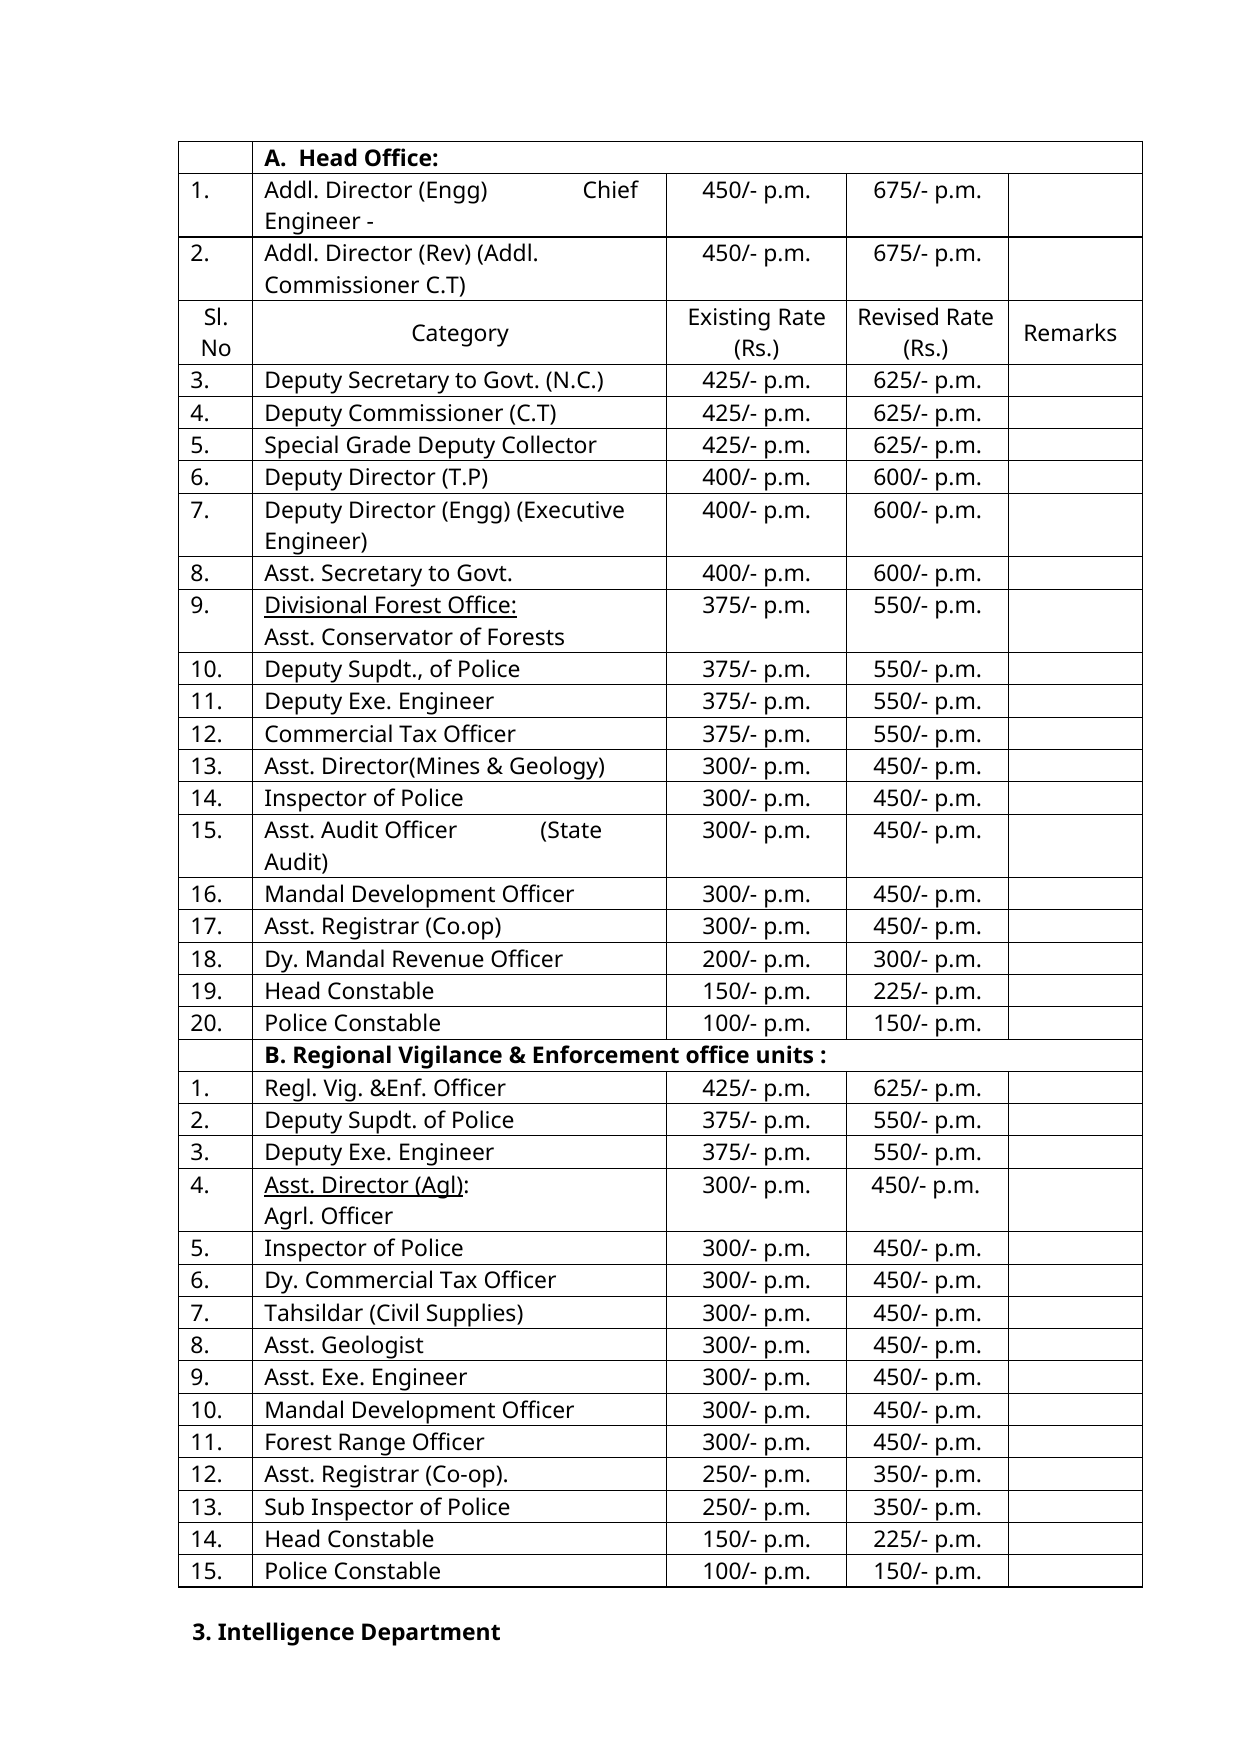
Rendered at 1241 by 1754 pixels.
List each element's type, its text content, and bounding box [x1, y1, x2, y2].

table_cell 1. [179, 1072, 252, 1103]
table_cell [1009, 975, 1142, 1006]
table_cell [1009, 1136, 1142, 1168]
table_cell Existing Rate (Rs.) [667, 301, 846, 363]
table_cell Deputy Secretary to Govt. (N.C.) [253, 365, 666, 396]
table_cell Asst. Director (Agl): Agrl. Officer [253, 1169, 666, 1231]
table_cell Police Constable [253, 1555, 666, 1586]
table_cell 250/- p.m. [667, 1491, 846, 1522]
table_cell 400/- p.m. [667, 557, 846, 588]
table_cell 1. [179, 174, 252, 236]
table_cell 4. [179, 397, 252, 428]
table_cell Addl. Director (Rev) (Addl. Commissioner C.T) [253, 238, 666, 300]
table_cell 550/- p.m. [847, 590, 1008, 652]
table_cell 5. [179, 429, 252, 460]
table_cell [1009, 1426, 1142, 1457]
table_cell 10. [179, 1394, 252, 1425]
table_cell 450/- p.m. [847, 1426, 1008, 1457]
table_cell 300/- p.m. [667, 1361, 846, 1393]
table_cell 300/- p.m. [667, 782, 846, 813]
table_cell 300/- p.m. [667, 1169, 846, 1231]
table_cell Inspector of Police [253, 782, 666, 813]
table_cell [1009, 1361, 1142, 1393]
table_cell Divisional Forest Office: Asst. Conservator of Forests [253, 590, 666, 652]
table_cell 300/- p.m. [667, 1426, 846, 1457]
table_cell Deputy Commissioner (C.T) [253, 397, 666, 428]
table_cell Mandal Development Officer [253, 878, 666, 909]
table_cell 300/- p.m. [667, 1394, 846, 1425]
table_cell 15. [179, 1555, 252, 1586]
table_cell [1009, 238, 1142, 300]
table_cell 450/- p.m. [847, 1232, 1008, 1263]
table_cell [1009, 1169, 1142, 1231]
table_cell Inspector of Police [253, 1232, 666, 1263]
table_cell Tahsildar (Civil Supplies) [253, 1297, 666, 1328]
table_cell 450/- p.m. [847, 910, 1008, 942]
table_cell Special Grade Deputy Collector [253, 429, 666, 460]
table_cell Asst. Exe. Engineer [253, 1361, 666, 1393]
table_cell [1009, 878, 1142, 909]
table_cell 350/- p.m. [847, 1458, 1008, 1489]
table_cell Dy. Mandal Revenue Officer [253, 943, 666, 974]
table_cell 8. [179, 557, 252, 588]
table_cell 450/- p.m. [667, 174, 846, 236]
table_cell [179, 1040, 252, 1071]
table_cell [1009, 718, 1142, 749]
table_cell 450/- p.m. [847, 1329, 1008, 1360]
table_cell 425/- p.m. [667, 429, 846, 460]
table_cell 450/- p.m. [667, 238, 846, 300]
table_cell 150/- p.m. [847, 1555, 1008, 1586]
table_cell 400/- p.m. [667, 494, 846, 556]
table_cell 150/- p.m. [847, 1007, 1008, 1038]
table_cell 450/- p.m. [847, 878, 1008, 909]
table_cell Asst. Registrar (Co.op) [253, 910, 666, 942]
table_cell 13. [179, 750, 252, 781]
table_cell Forest Range Officer [253, 1426, 666, 1457]
table_cell 550/- p.m. [847, 685, 1008, 717]
table_cell Remarks [1009, 301, 1142, 363]
table_cell [1009, 1297, 1142, 1328]
table_cell [1009, 1007, 1142, 1038]
table_cell 300/- p.m. [667, 1232, 846, 1263]
table_cell 16. [179, 878, 252, 909]
table_cell 300/- p.m. [667, 750, 846, 781]
table_cell 375/- p.m. [667, 685, 846, 717]
table_cell 20. [179, 1007, 252, 1038]
table_cell 12. [179, 718, 252, 749]
table_cell Head Constable [253, 975, 666, 1006]
table_cell Deputy Director (Engg) (Executive Engineer) [253, 494, 666, 556]
table_cell 600/- p.m. [847, 557, 1008, 588]
table_cell 625/- p.m. [847, 365, 1008, 396]
table_cell 5. [179, 1232, 252, 1263]
table_cell [1009, 1104, 1142, 1135]
table_cell 550/- p.m. [847, 718, 1008, 749]
table_cell 550/- p.m. [847, 1104, 1008, 1135]
table_cell Asst. Audit Officer (State Audit) [253, 815, 666, 877]
table_cell [1009, 429, 1142, 460]
table_cell Mandal Development Officer [253, 1394, 666, 1425]
table_cell Revised Rate (Rs.) [847, 301, 1008, 363]
table_cell [1009, 1394, 1142, 1425]
table_cell 225/- p.m. [847, 975, 1008, 1006]
table_cell Deputy Supdt., of Police [253, 653, 666, 684]
table_cell Deputy Exe. Engineer [253, 1136, 666, 1168]
table_cell 6. [179, 1265, 252, 1296]
table_cell 425/- p.m. [667, 397, 846, 428]
table_cell 300/- p.m. [667, 878, 846, 909]
table_cell [1009, 1458, 1142, 1489]
table_cell 375/- p.m. [667, 653, 846, 684]
table_cell 625/- p.m. [847, 1072, 1008, 1103]
table_cell 625/- p.m. [847, 429, 1008, 460]
table_cell [1009, 174, 1142, 236]
table_cell [1009, 1232, 1142, 1263]
table_cell 225/- p.m. [847, 1523, 1008, 1554]
table_cell [1009, 590, 1142, 652]
table_cell 250/- p.m. [667, 1458, 846, 1489]
table_cell 375/- p.m. [667, 590, 846, 652]
table_cell Deputy Director (T.P) [253, 461, 666, 493]
table_cell Sub Inspector of Police [253, 1491, 666, 1522]
table_cell 450/- p.m. [847, 1394, 1008, 1425]
table_cell 450/- p.m. [847, 815, 1008, 877]
table_cell 7. [179, 494, 252, 556]
table_cell 11. [179, 685, 252, 717]
table_cell 450/- p.m. [847, 750, 1008, 781]
table_cell Dy. Commercial Tax Officer [253, 1265, 666, 1296]
table_cell A. Head Office: [253, 142, 1142, 173]
table_cell 600/- p.m. [847, 461, 1008, 493]
table_cell 15. [179, 815, 252, 877]
table_cell 4. [179, 1169, 252, 1231]
text 3. Intelligence Department [192, 1615, 1130, 1647]
table_cell 550/- p.m. [847, 1136, 1008, 1168]
table_cell [179, 142, 252, 173]
table_cell 375/- p.m. [667, 718, 846, 749]
table_cell 450/- p.m. [847, 1297, 1008, 1328]
table_cell 625/- p.m. [847, 397, 1008, 428]
table_cell [1009, 1265, 1142, 1296]
table_cell Deputy Supdt. of Police [253, 1104, 666, 1135]
table_cell 600/- p.m. [847, 494, 1008, 556]
table_cell [1009, 782, 1142, 813]
table_cell Police Constable [253, 1007, 666, 1038]
table_cell Asst. Geologist [253, 1329, 666, 1360]
table_cell Category [253, 301, 666, 363]
table_cell 375/- p.m. [667, 1136, 846, 1168]
table_cell [1009, 1523, 1142, 1554]
table_cell [1009, 750, 1142, 781]
table_cell 450/- p.m. [847, 1265, 1008, 1296]
table_cell Asst. Director(Mines & Geology) [253, 750, 666, 781]
table_cell [1009, 1555, 1142, 1586]
table_cell 6. [179, 461, 252, 493]
table_cell 200/- p.m. [667, 943, 846, 974]
table_cell 8. [179, 1329, 252, 1360]
table_cell 9. [179, 590, 252, 652]
table_cell 10. [179, 653, 252, 684]
table_cell 150/- p.m. [667, 1523, 846, 1554]
table_cell [1009, 557, 1142, 588]
table_cell 300/- p.m. [667, 1297, 846, 1328]
table_cell 300/- p.m. [847, 943, 1008, 974]
table_cell 2. [179, 238, 252, 300]
table_cell 675/- p.m. [847, 238, 1008, 300]
table_cell Commercial Tax Officer [253, 718, 666, 749]
table_cell [1009, 1491, 1142, 1522]
table_cell 450/- p.m. [847, 1169, 1008, 1231]
table_cell [1009, 461, 1142, 493]
table_cell Regl. Vig. &Enf. Officer [253, 1072, 666, 1103]
table_cell 3. [179, 365, 252, 396]
table_cell Asst. Secretary to Govt. [253, 557, 666, 588]
table_cell [1009, 910, 1142, 942]
table_cell Sl. No [179, 301, 252, 363]
table_cell [1009, 397, 1142, 428]
table_cell 425/- p.m. [667, 1072, 846, 1103]
table_cell [1009, 815, 1142, 877]
table_cell Asst. Registrar (Co-op). [253, 1458, 666, 1489]
table_cell [1009, 943, 1142, 974]
table_cell 2. [179, 1104, 252, 1135]
table_cell 14. [179, 1523, 252, 1554]
table_cell 450/- p.m. [847, 1361, 1008, 1393]
table_cell 11. [179, 1426, 252, 1457]
table_cell 300/- p.m. [667, 1329, 846, 1360]
table_cell 550/- p.m. [847, 653, 1008, 684]
table_cell [1009, 1329, 1142, 1360]
table_cell 300/- p.m. [667, 1265, 846, 1296]
table_cell 150/- p.m. [667, 975, 846, 1006]
table_cell 300/- p.m. [667, 910, 846, 942]
table_cell 425/- p.m. [667, 365, 846, 396]
table_cell Addl. Director (Engg) Chief Engineer - [253, 174, 666, 236]
table_cell 100/- p.m. [667, 1555, 846, 1586]
table_cell 18. [179, 943, 252, 974]
table_cell 13. [179, 1491, 252, 1522]
table_cell 100/- p.m. [667, 1007, 846, 1038]
table_cell 350/- p.m. [847, 1491, 1008, 1522]
table_cell [1009, 1072, 1142, 1103]
table_cell 17. [179, 910, 252, 942]
table_cell B. Regional Vigilance & Enforcement office units : [253, 1040, 1142, 1071]
table_cell 12. [179, 1458, 252, 1489]
table_cell 675/- p.m. [847, 174, 1008, 236]
table_cell 19. [179, 975, 252, 1006]
table_cell 3. [179, 1136, 252, 1168]
table_cell 375/- p.m. [667, 1104, 846, 1135]
table_cell [1009, 653, 1142, 684]
table_cell [1009, 685, 1142, 717]
table_cell [1009, 494, 1142, 556]
table_cell 9. [179, 1361, 252, 1393]
table_cell Head Constable [253, 1523, 666, 1554]
table_cell 7. [179, 1297, 252, 1328]
table_cell 300/- p.m. [667, 815, 846, 877]
table_cell 14. [179, 782, 252, 813]
table_cell [1009, 365, 1142, 396]
table_cell 400/- p.m. [667, 461, 846, 493]
table_cell 450/- p.m. [847, 782, 1008, 813]
table_cell Deputy Exe. Engineer [253, 685, 666, 717]
